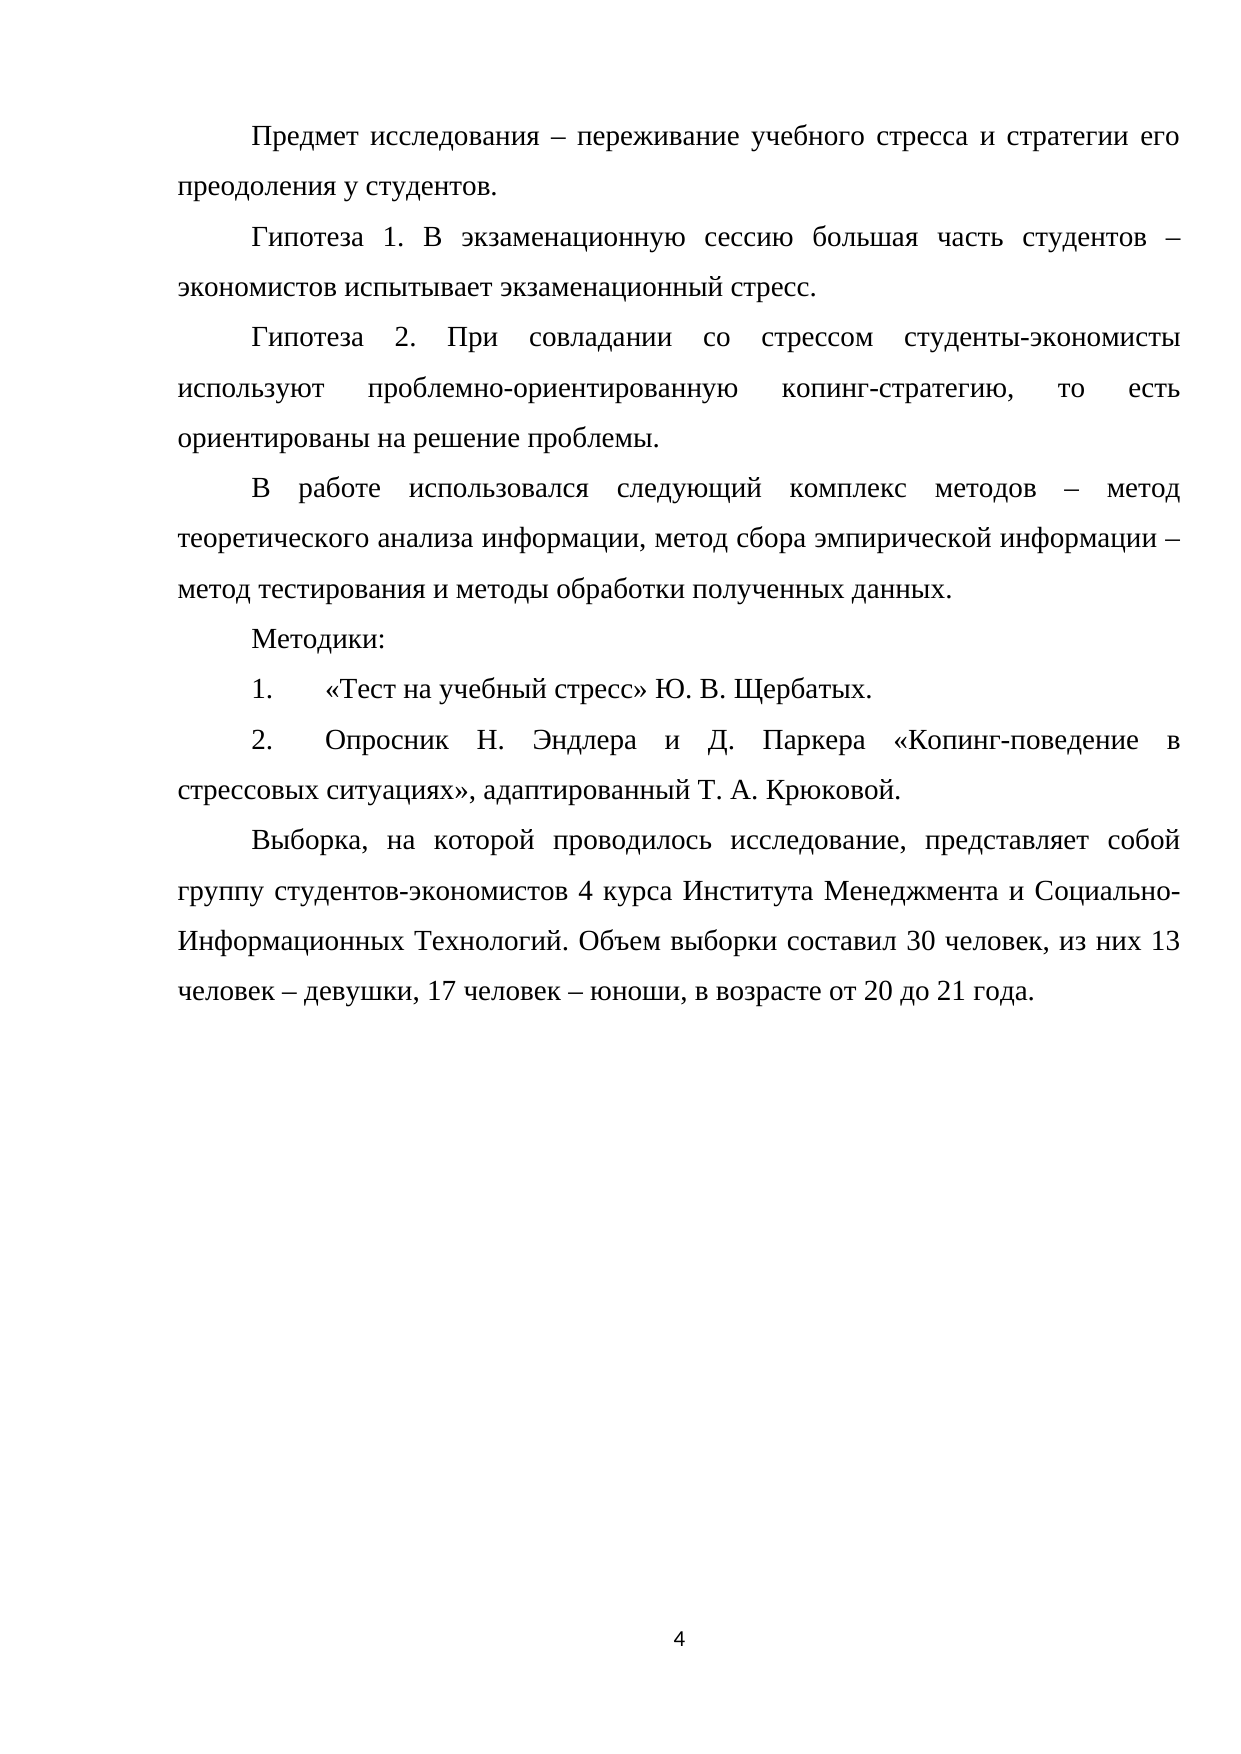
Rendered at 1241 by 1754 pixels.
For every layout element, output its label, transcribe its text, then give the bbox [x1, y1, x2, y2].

text Предмет исследования – переживание учебного стресса и стратегии его преодоления у студентов. [177, 118, 1181, 202]
list В работе использовался следующий комплекс методов – метод теоретического анализа информации, метод сбора эмпирической информации – метод тестирования и методы обработки полученных данных. [177, 470, 1181, 604]
text Гипотеза 2. При совладании со стрессом студенты-экономисты используют проблемно-ориентированную копинг-стратегию, то есть ориентированы на решение проблемы. [177, 319, 1181, 453]
list Выборка, на которой проводилось исследование, представляет собой группу студентов-экономистов 4 курса Института Менеджмента и Социально-Информационных Технологий. Объем выборки составил 30 человек, из них 13 человек – девушки, 17 человек – юноши, в возрасте от 20 до 21 года. [177, 822, 1181, 1007]
list «Тест на учебный стресс» Ю. В. Щербатых. [177, 672, 1181, 705]
list Опросник Н. Эндлера и Д. Паркера «Копинг-поведение в стрессовых ситуациях», адаптированный Т. А. Крюковой. [177, 722, 1181, 806]
text Гипотеза 1. В экзаменационную сессию большая часть студентов –экономистов испытывает экзаменационный стресс. [177, 219, 1181, 303]
list Методики: [177, 621, 1181, 655]
